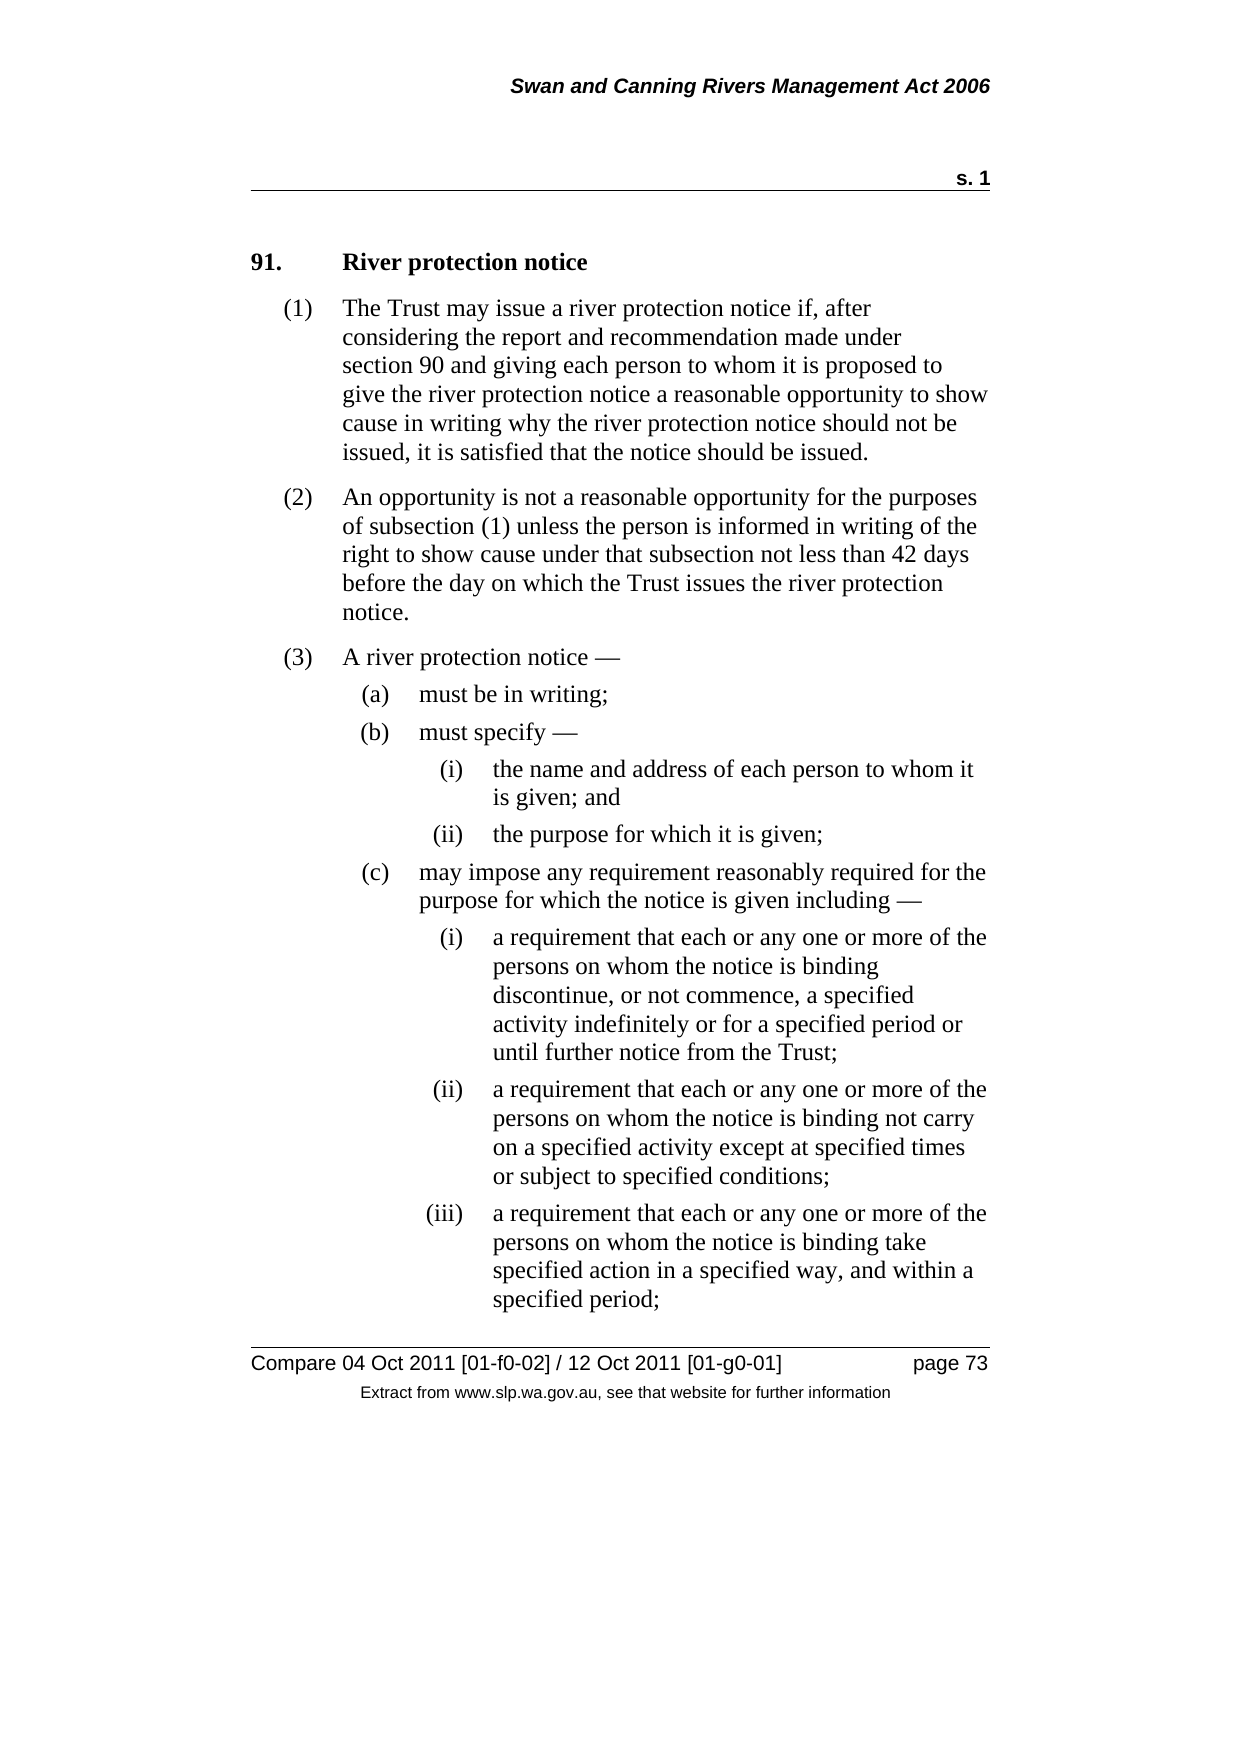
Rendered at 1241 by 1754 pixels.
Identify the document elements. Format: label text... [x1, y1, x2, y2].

text (1) The Trust may issue a river protection notice if, after considering the report and recommendation made under section 90 and giving each person to whom it is proposed to give the river protection notice a reasonable opportunity to show cause in writing why the river protection notice should not be issued, it is satisfied that the notice should be issued. [251, 293, 990, 465]
text (3) A river protection notice — [251, 642, 990, 671]
text (ii) the purpose for which it is given; [251, 819, 990, 848]
text (b) must specify — [251, 717, 990, 745]
text (iii) a requirement that each or any one or more of the persons on whom the notice is binding take specified action in a specified way, and within a specified period; [251, 1198, 990, 1313]
text (i) the name and address of each person to whom it is given; and [251, 754, 990, 811]
text (ii) a requirement that each or any one or more of the persons on whom the notice is binding not carry on a specified activity except at specified times or subject to specified conditions; [251, 1074, 990, 1189]
subtitle 91. River protection notice [251, 247, 990, 276]
text (2) An opportunity is not a reasonable opportunity for the purposes of subsection (1) unless the person is informed in writing of the right to show cause under that subsection not less than 42 days before the day on which the Trust issues the river protection notice. [251, 482, 990, 626]
text (i) a requirement that each or any one or more of the persons on whom the notice is binding discontinue, or not commence, a specified activity indefinitely or for a specified period or until further notice from the Trust; [251, 922, 990, 1066]
text (c) may impose any requirement reasonably required for the purpose for which the notice is given including — [251, 857, 990, 914]
text (a) must be in writing; [251, 679, 990, 708]
